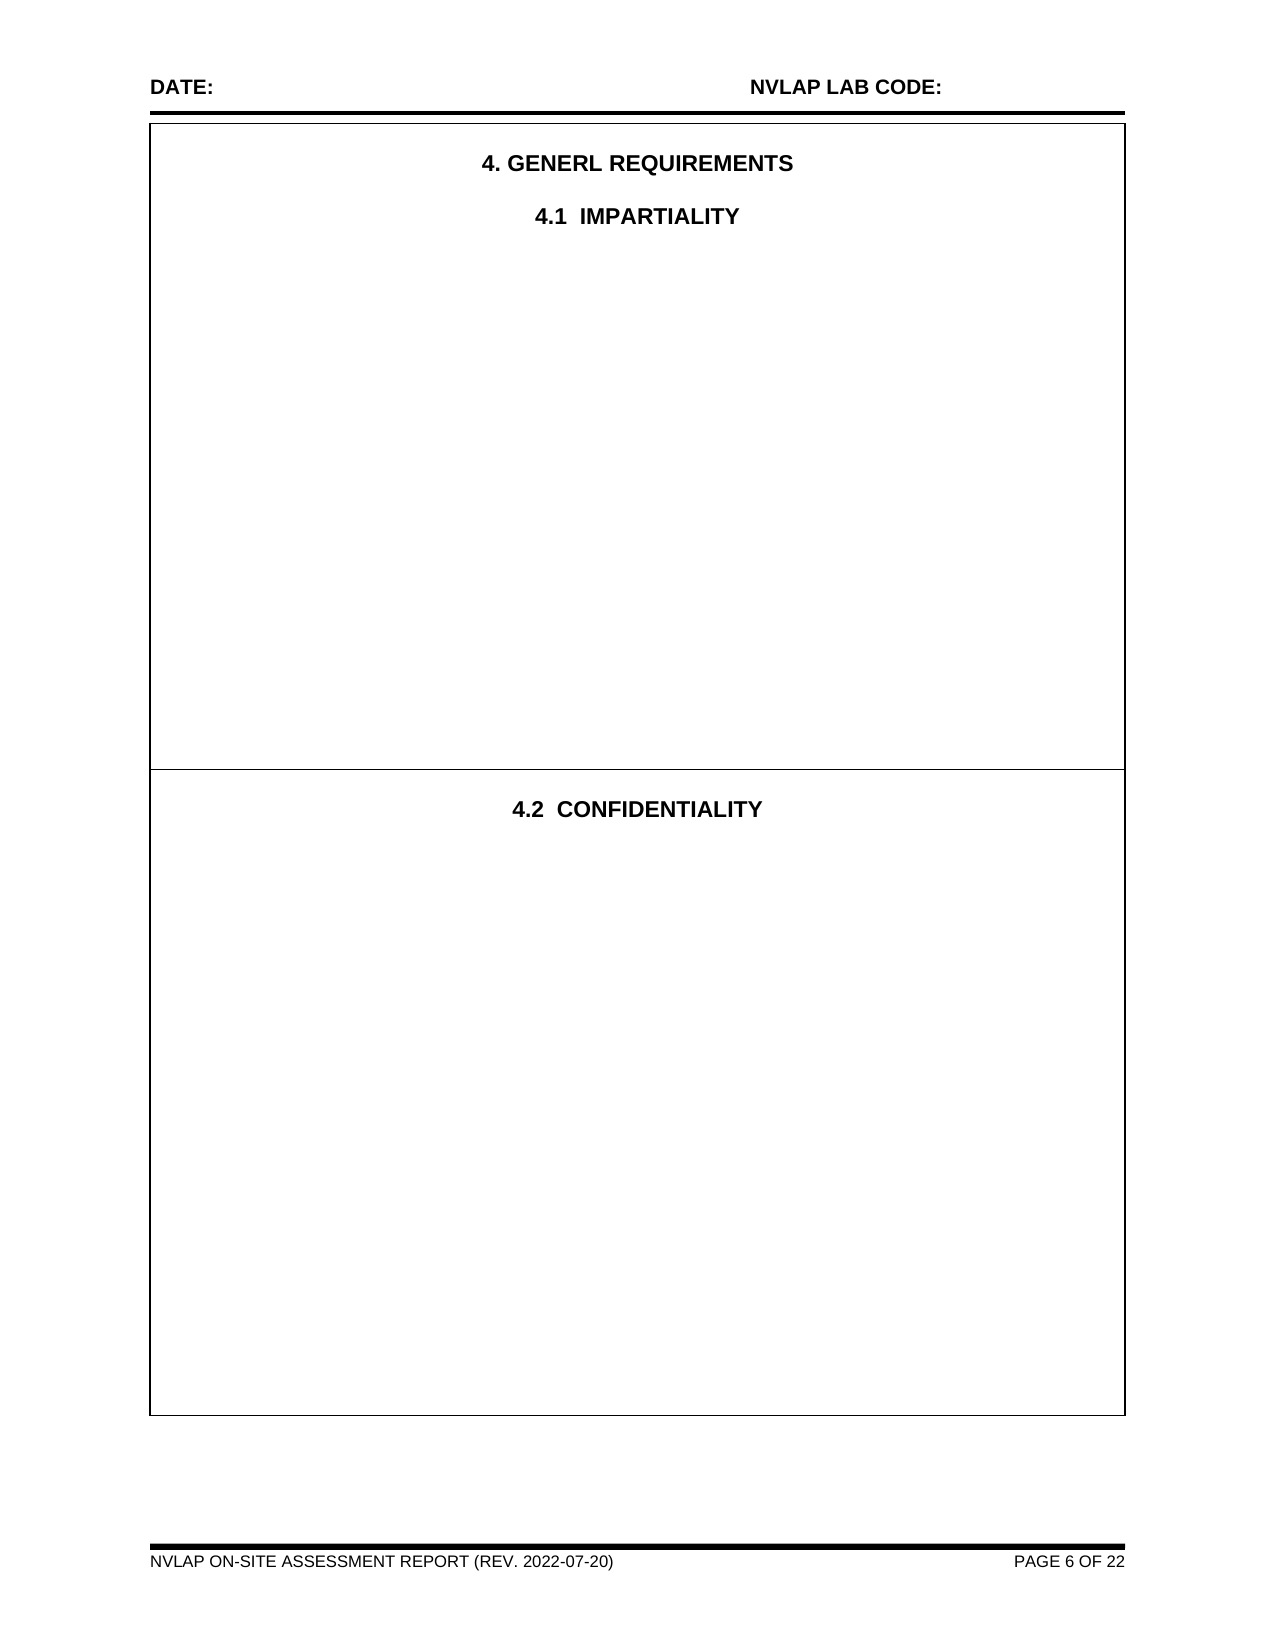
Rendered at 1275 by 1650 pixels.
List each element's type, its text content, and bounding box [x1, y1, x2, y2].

table_cell 4.2 CONFIDENTIALITY [151, 770, 1124, 1414]
table_header 4. GENERL REQUIREMENTS 4.1 IMPARTIALITY [151, 124, 1124, 769]
